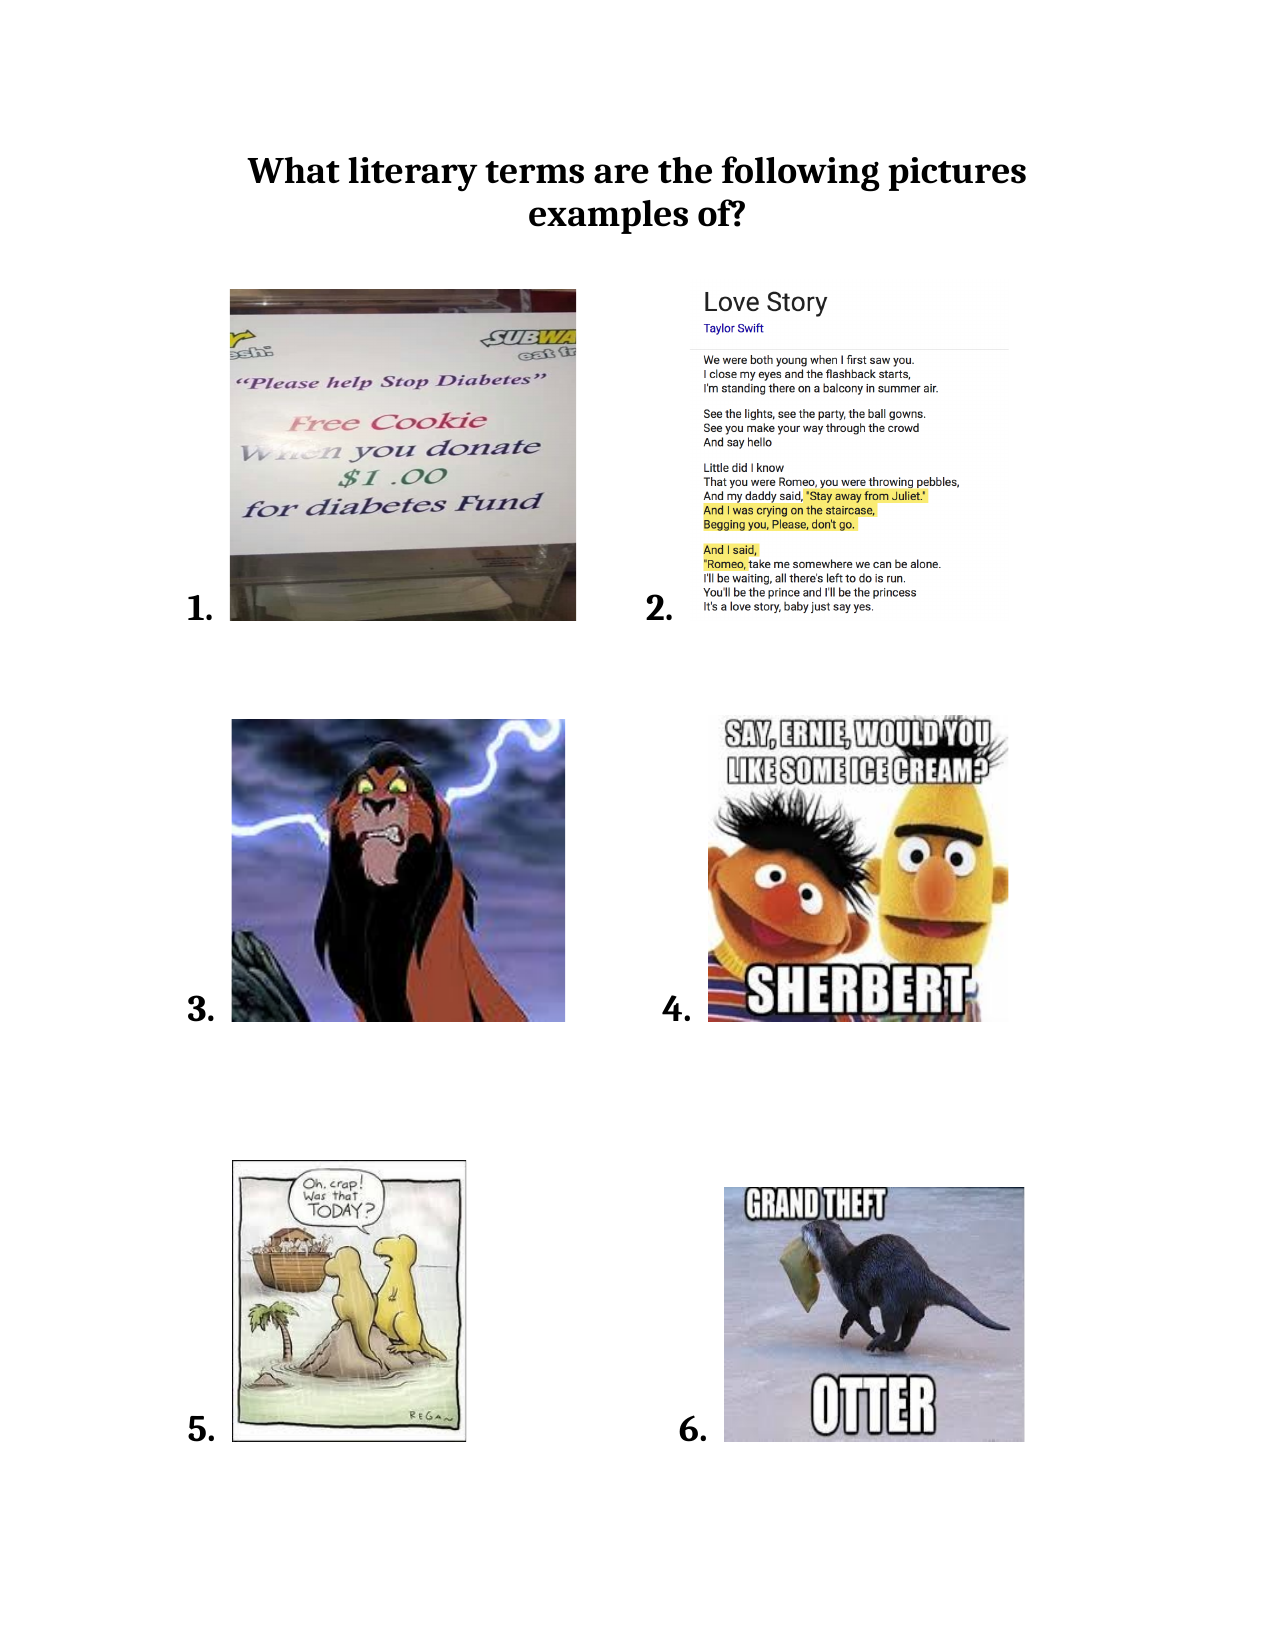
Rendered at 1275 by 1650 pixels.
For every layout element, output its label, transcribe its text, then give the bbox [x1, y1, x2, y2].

picture [231, 719, 565, 1022]
picture [689, 279, 1009, 621]
text What literary terms are the following pictures examples of? [187, 150, 1087, 236]
picture [724, 1187, 1025, 1442]
picture [232, 1160, 467, 1442]
picture [229, 289, 577, 621]
picture [708, 715, 1009, 1022]
